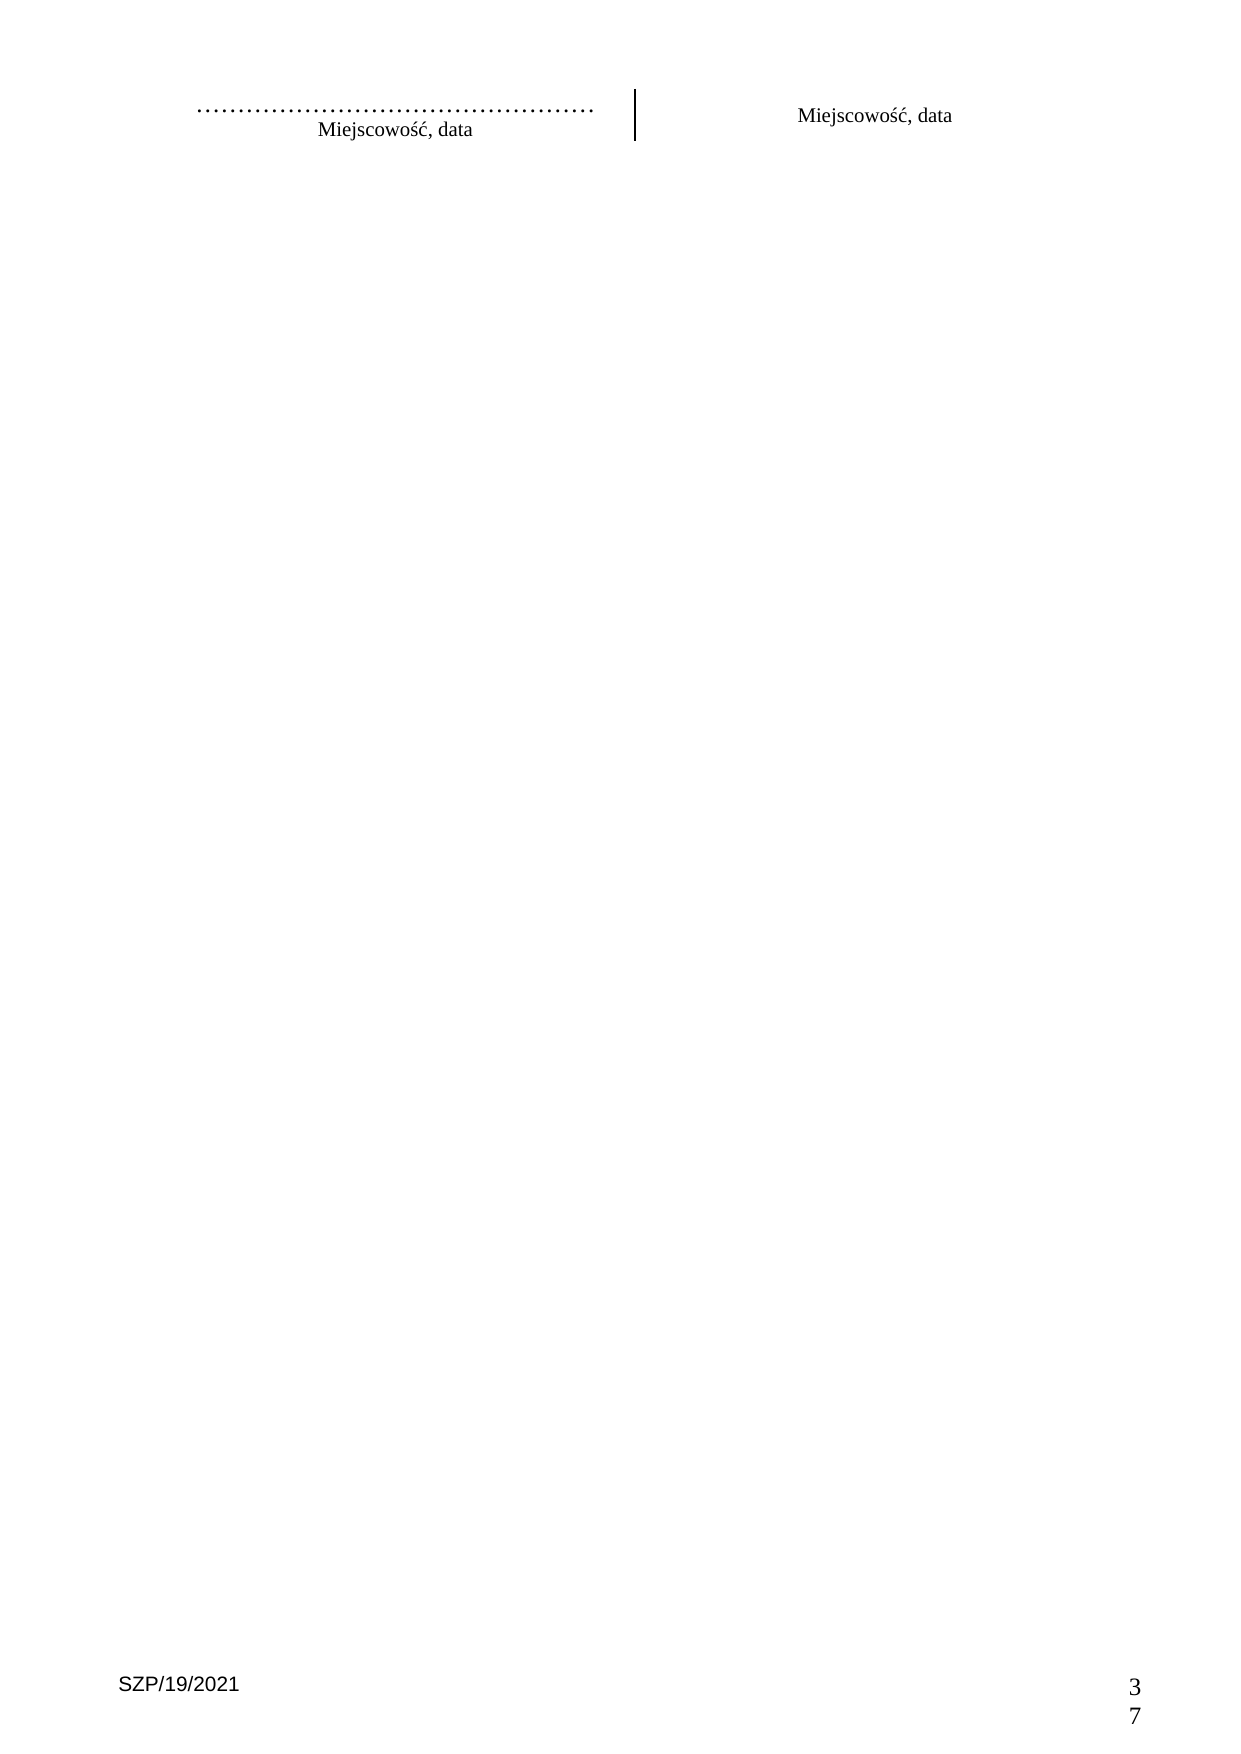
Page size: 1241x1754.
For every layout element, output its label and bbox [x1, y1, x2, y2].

table_header [636, 89, 1115, 141]
table_header [155, 89, 634, 141]
